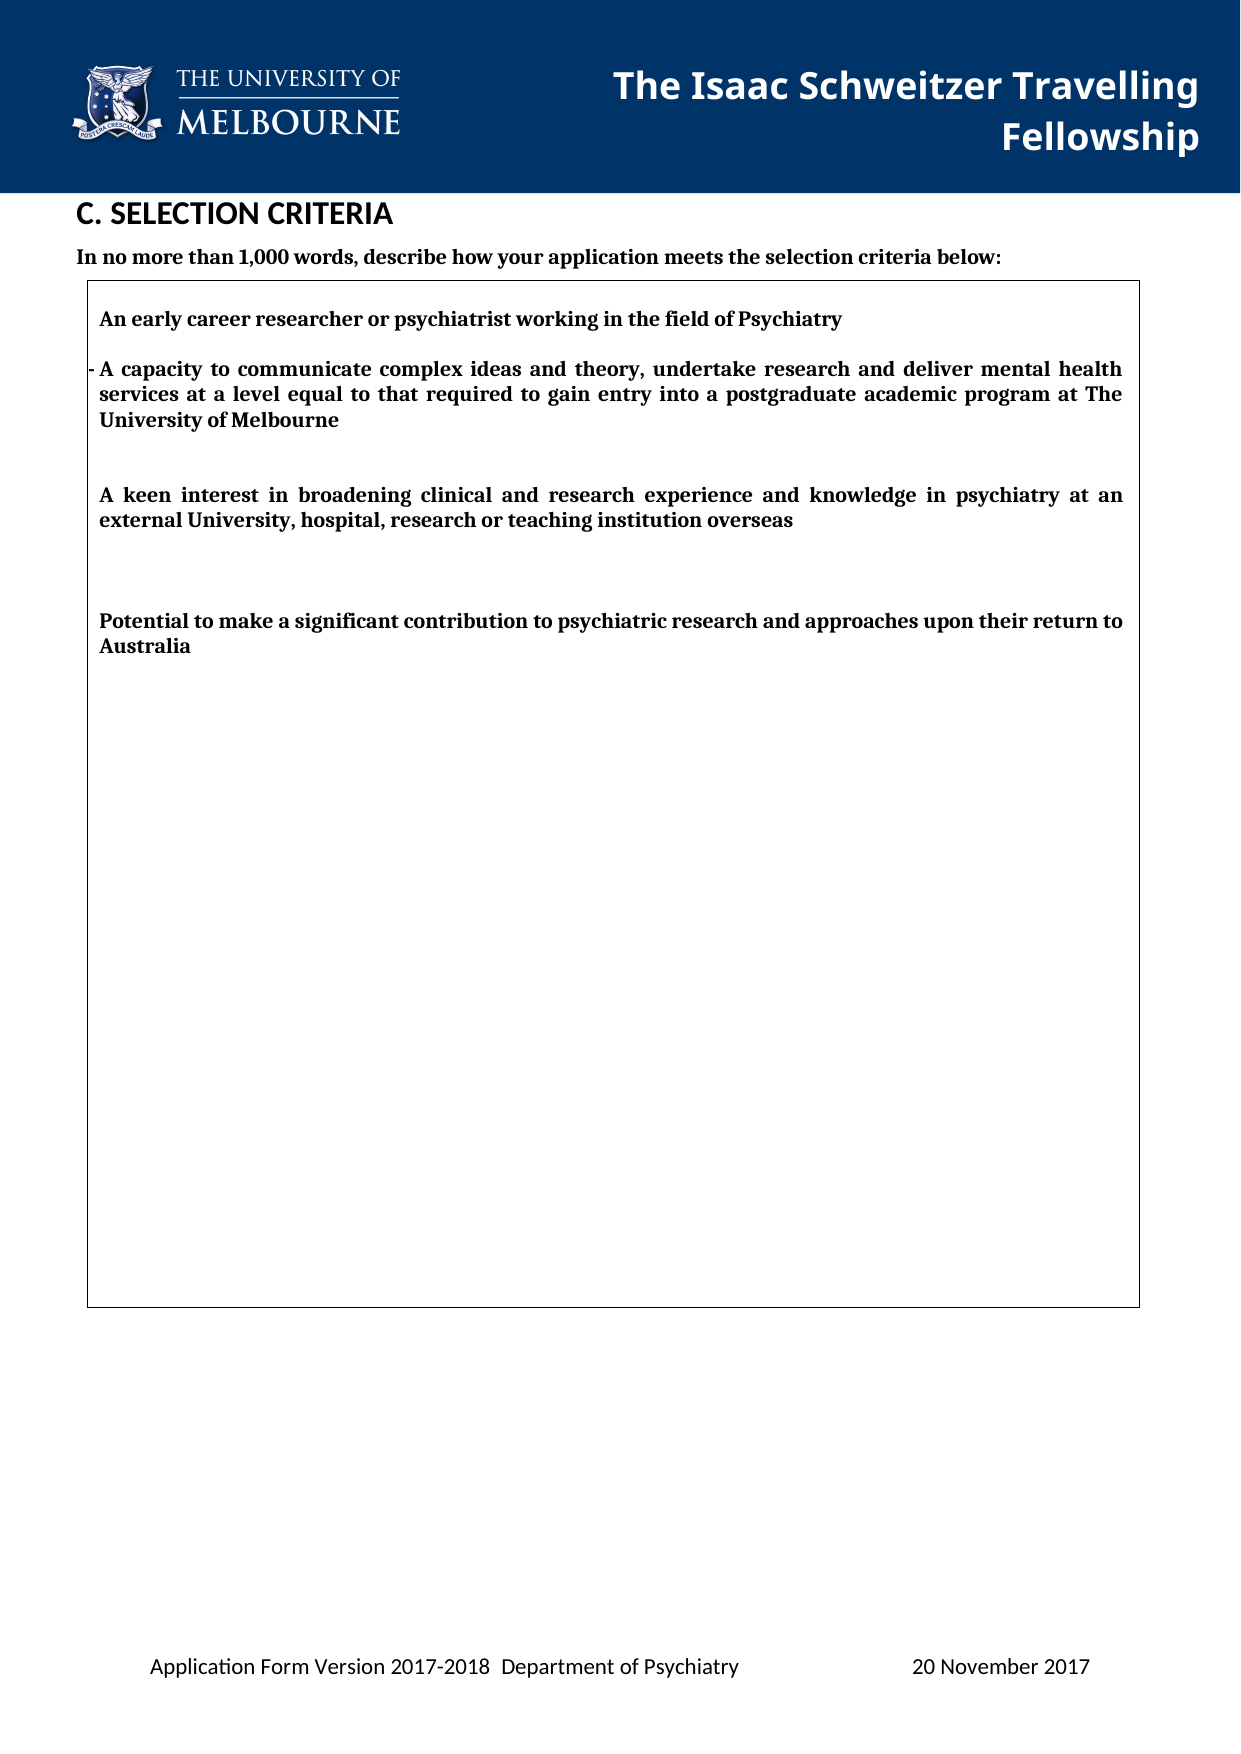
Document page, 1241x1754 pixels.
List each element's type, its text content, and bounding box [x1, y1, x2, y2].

picture [65, 60, 404, 148]
table_header An early career researcher or psychiatrist working in the field of Psychiatry A capacity to communicate complex ideas and theory, undertake research and deliver mental health services at a level equal to that required to gain entry into a postgraduate academic program at The University of Melbourne A keen interest in broadening clinical and research experience and knowledge in psychiatry at an external University, hospital, research or teaching institution overseas Potential to make a significant contribution to psychiatric research and approaches upon their return to Australia [88, 281, 1139, 1307]
subtitle In no more than 1,000 words, describe how your application meets the selection criteria below: [76, 245, 1198, 270]
subtitle C. SELECTION CRITERIA [76, 192, 1090, 233]
